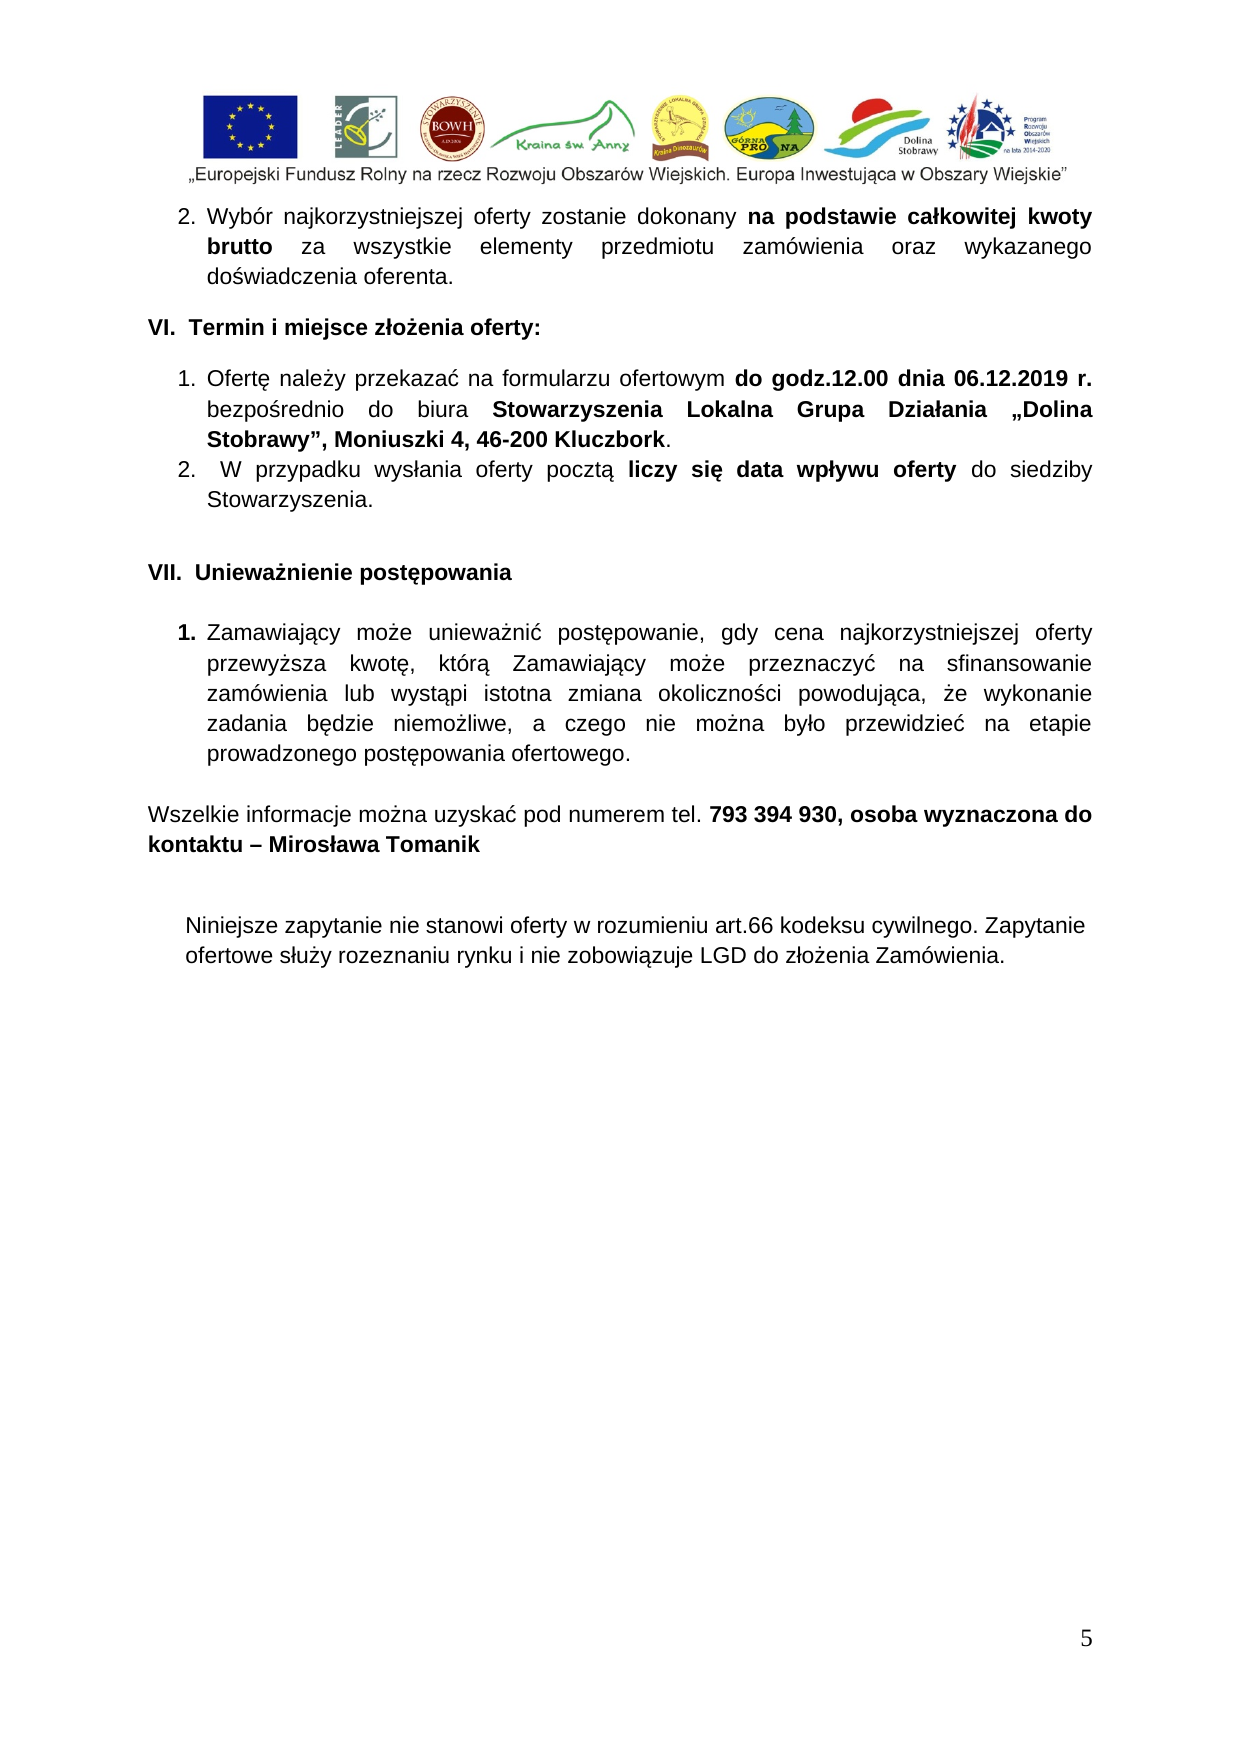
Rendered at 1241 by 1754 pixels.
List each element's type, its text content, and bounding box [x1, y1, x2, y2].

list Wybór najkorzystniejszej oferty zostanie dokonany na podstawie całkowitej kwoty brutto za wszystkie elementy przedmiotu zamówienia oraz wykazanego doświadczenia oferenta. [177, 203, 1093, 289]
list Zamawiający może unieważnić postępowanie, gdy cena najkorzystniejszej oferty przewyższa kwotę, którą Zamawiający może przeznaczyć na sfinansowanie zamówienia lub wystąpi istotna zmiana okoliczności powodująca, że wykonanie zadania będzie niemożliwe, a czego nie można było przewidzieć na etapie prowadzonego postępowania ofertowego. [177, 619, 1093, 767]
text Niniejsze zapytanie nie stanowi oferty w rozumieniu art.66 kodeksu cywilnego. Zapytanie ofertowe służy rozeznaniu rynku i nie zobowiązuje LGD do złożenia Zamówienia. [185, 912, 1093, 969]
text Wszelkie informacje można uzyskać pod numerem tel. 793 394 930, osoba wyznaczona do kontaktu – Mirosława Tomanik [148, 801, 1093, 857]
text VI. Termin i miejsce złożenia oferty: [148, 314, 1093, 341]
list Ofertę należy przekazać na formularzu ofertowym do godz.12.00 dnia 06.12.2019 r. bezpośrednio do biura Stowarzyszenia Lokalna Grupa Działania „Dolina Stobrawy”, Moniuszki 4, 46-200 Kluczbork. [177, 365, 1093, 452]
picture [147, 73, 1093, 203]
list W przypadku wysłania oferty pocztą liczy się data wpływu oferty do siedziby Stowarzyszenia. [177, 456, 1093, 512]
text VII. Unieważnienie postępowania [148, 559, 1093, 585]
